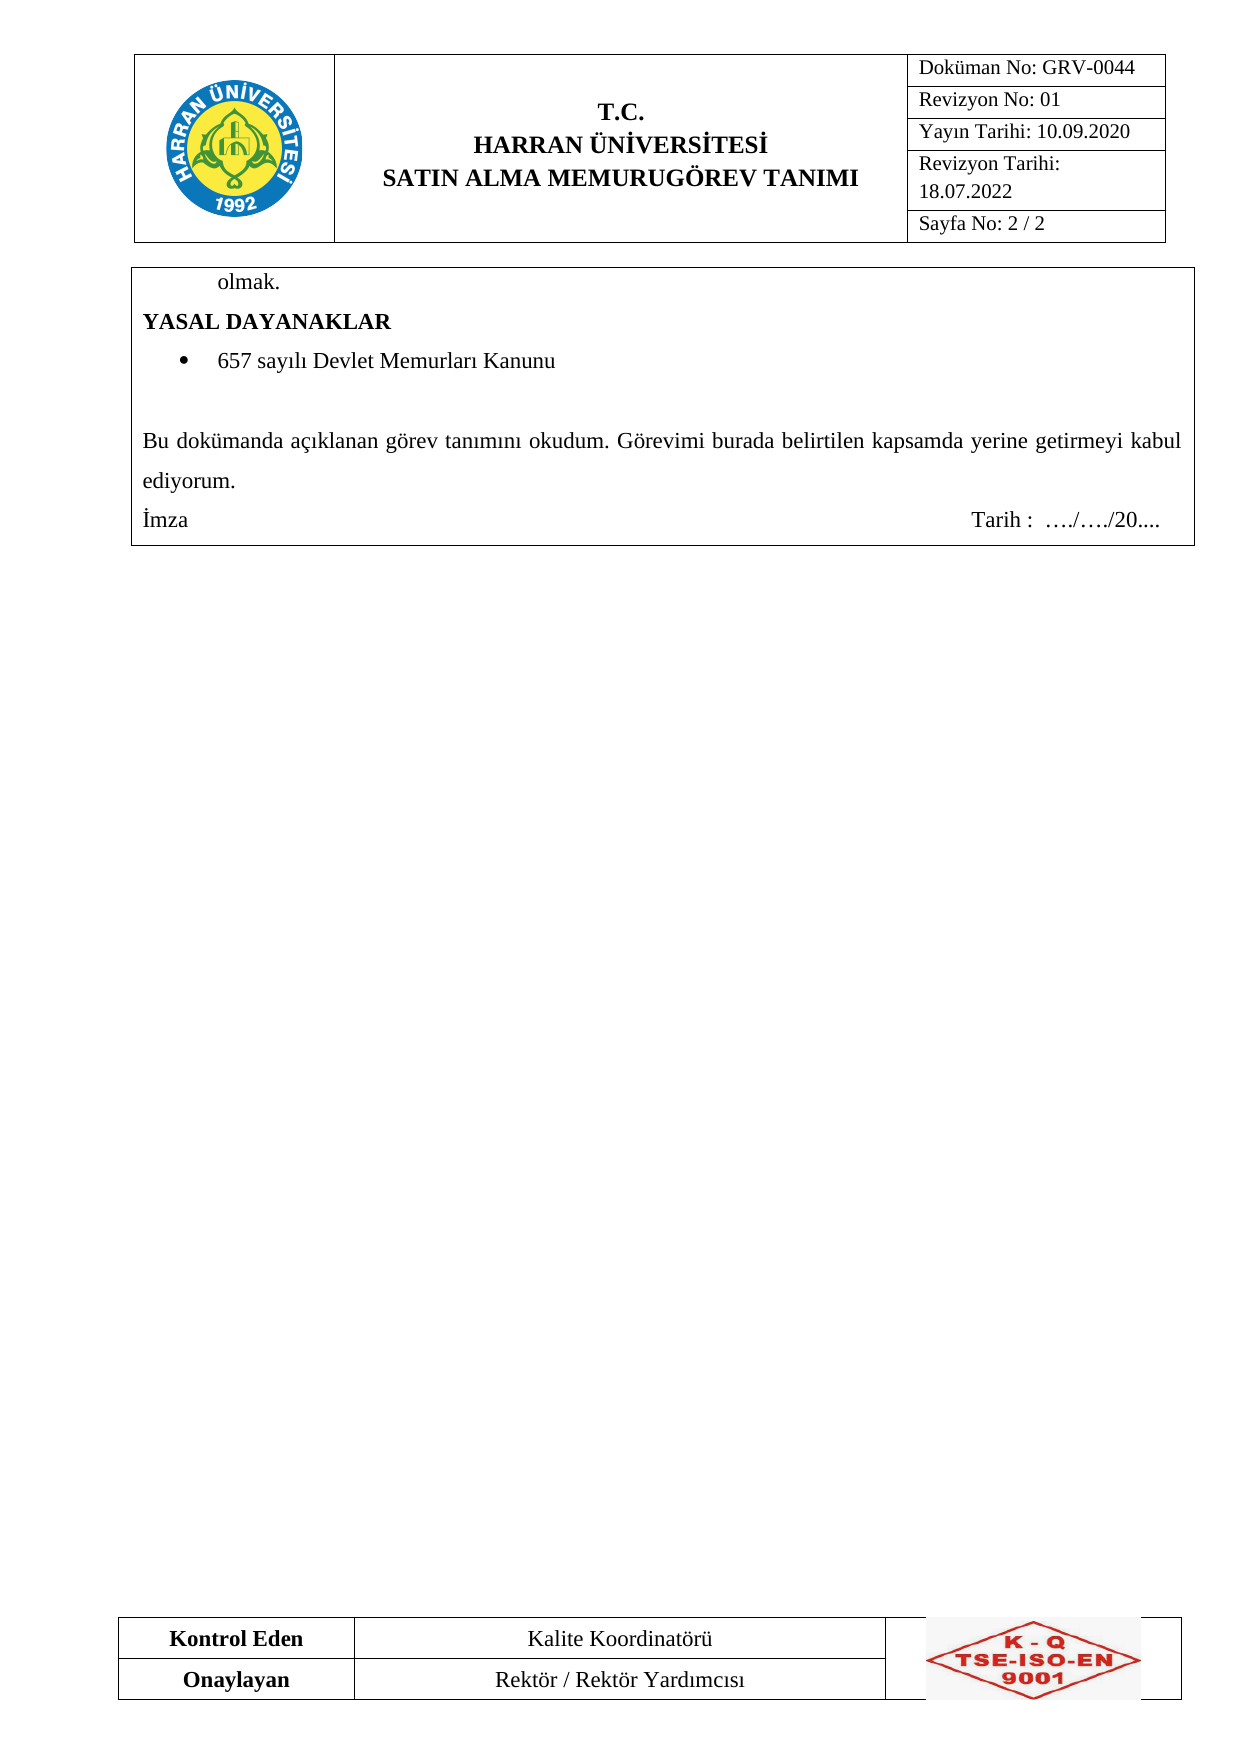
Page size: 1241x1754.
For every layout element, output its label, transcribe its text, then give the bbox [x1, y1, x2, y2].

picture [166, 80, 303, 217]
picture [925, 1617, 1142, 1700]
